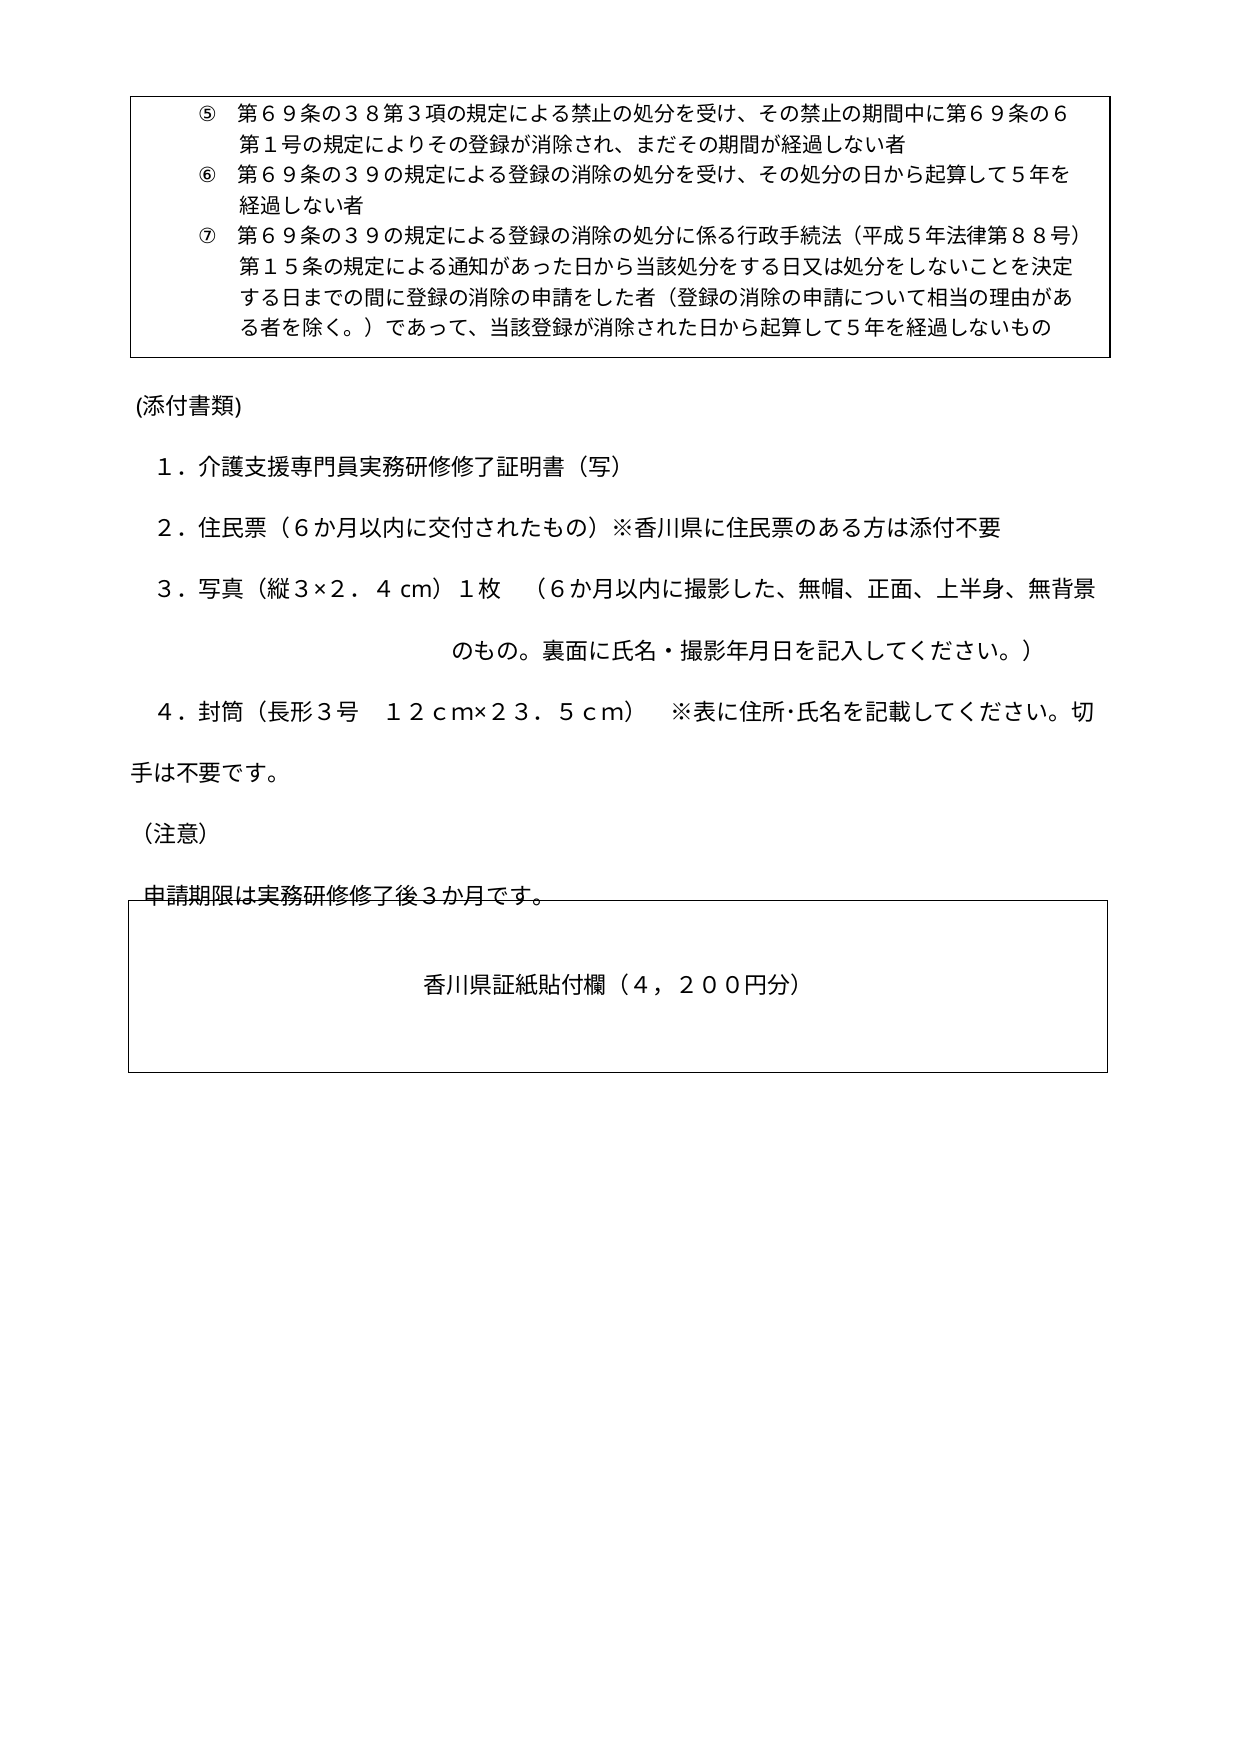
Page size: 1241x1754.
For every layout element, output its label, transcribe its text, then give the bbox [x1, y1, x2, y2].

text 申請期限は実務研修修了後３か月です。 [130, 863, 1110, 925]
text (添付書類) [130, 373, 1110, 435]
text （注意） [130, 802, 1110, 863]
text ３．写真（縦３×２．４cm）１枚 （６か月以内に撮影した、無帽、正面、上半身、無背景のもの。裏面に氏名・撮影年月日を記入してください。） [130, 557, 1110, 680]
text ４．封筒（長形３号 １２ｃｍ×２３．５ｃｍ） ※表に住所･氏名を記載してください。切手は不要です。 [130, 680, 1110, 802]
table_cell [131, 97, 1109, 357]
text １．介護支援専門員実務研修修了証明書（写） [130, 435, 1110, 496]
text ２．住民票（６か月以内に交付されたもの）※香川県に住民票のある方は添付不要 [130, 496, 1110, 557]
